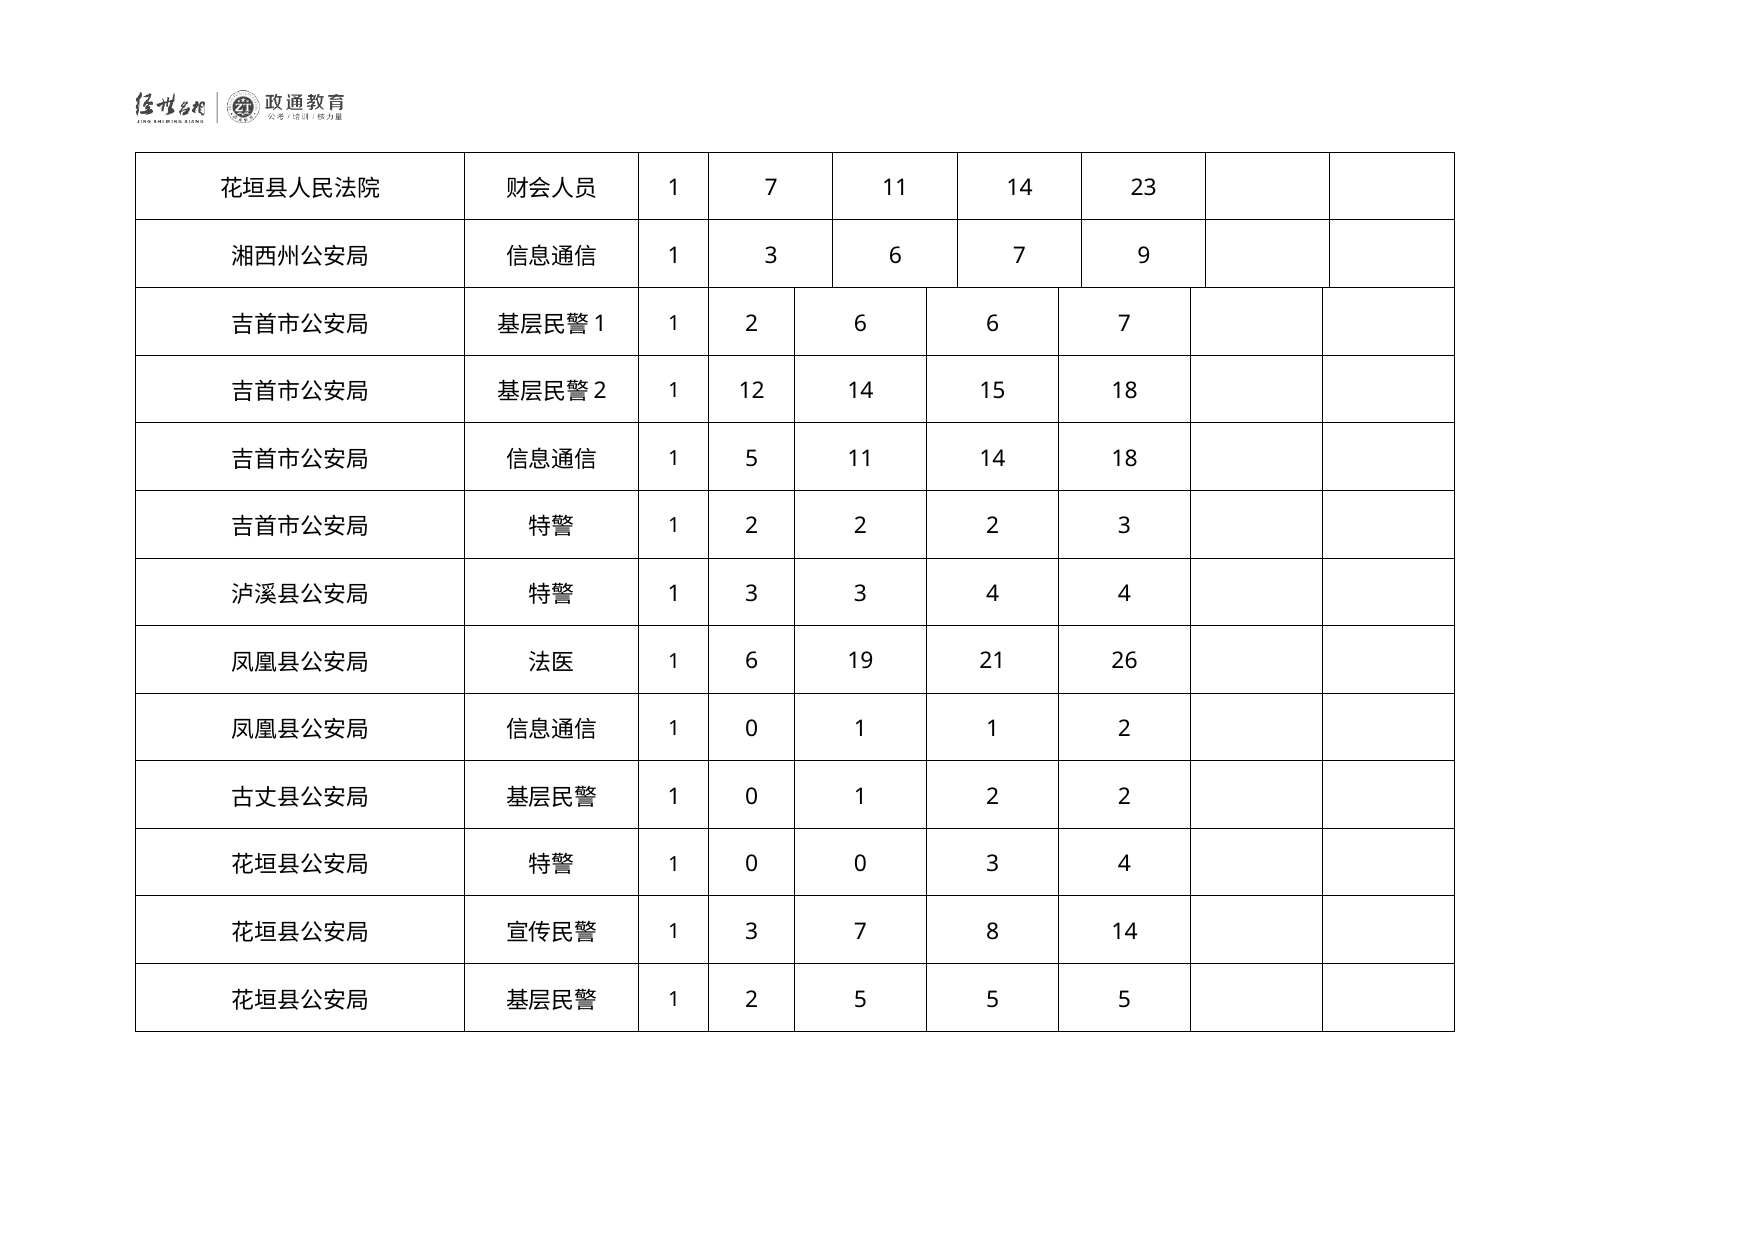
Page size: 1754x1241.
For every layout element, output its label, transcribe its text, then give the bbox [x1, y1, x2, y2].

table_cell 3 [927, 829, 1058, 895]
table_cell [1323, 626, 1454, 693]
table_cell [1323, 559, 1454, 625]
table_cell 吉首市公安局 [136, 491, 464, 557]
table_cell [1330, 220, 1454, 287]
table_cell [1191, 559, 1322, 625]
table_cell 花垣县公安局 [136, 964, 464, 1031]
table_cell 特警 [465, 559, 638, 625]
table_cell 1 [795, 694, 926, 760]
table_cell [1191, 694, 1322, 760]
table_cell 7 [795, 896, 926, 963]
table_cell 2 [709, 964, 794, 1031]
table_cell 财会人员 [465, 153, 638, 219]
table_cell 7 [1059, 288, 1190, 354]
table_cell 6 [833, 220, 957, 287]
table_cell 5 [795, 964, 926, 1031]
table_cell [1323, 288, 1454, 354]
table_cell 14 [927, 423, 1058, 490]
table_cell [1206, 153, 1329, 219]
table_cell [1206, 220, 1329, 287]
table_cell 14 [958, 153, 1081, 219]
table_cell 1 [639, 829, 708, 895]
table_cell 14 [795, 356, 926, 422]
table_cell 9 [1082, 220, 1205, 287]
table_cell 吉首市公安局 [136, 288, 464, 354]
table_cell 2 [709, 491, 794, 557]
table_cell 1 [639, 626, 708, 693]
table_cell 26 [1059, 626, 1190, 693]
table_cell 18 [1059, 423, 1190, 490]
table_cell 14 [1059, 896, 1190, 963]
table_cell [1323, 761, 1454, 828]
table_cell 0 [795, 829, 926, 895]
table_cell 12 [709, 356, 794, 422]
table_cell 5 [709, 423, 794, 490]
table_cell 1 [639, 964, 708, 1031]
table_cell 0 [709, 694, 794, 760]
table_cell 花垣县公安局 [136, 896, 464, 963]
table_cell 6 [927, 288, 1058, 354]
table_cell [1330, 153, 1454, 219]
table_cell 2 [1059, 694, 1190, 760]
table_cell [1323, 694, 1454, 760]
table_cell [1191, 356, 1322, 422]
table_cell 基层民警 [465, 761, 638, 828]
table_cell 吉首市公安局 [136, 356, 464, 422]
table_cell 吉首市公安局 [136, 423, 464, 490]
table_cell 花垣县公安局 [136, 829, 464, 895]
table_cell [1191, 761, 1322, 828]
table_cell 3 [709, 896, 794, 963]
table_cell 2 [927, 491, 1058, 557]
table_cell 基层民警2 [465, 356, 638, 422]
table_cell 0 [709, 761, 794, 828]
table_cell [1323, 896, 1454, 963]
table_cell 3 [709, 559, 794, 625]
table_cell 基层民警1 [465, 288, 638, 354]
table_cell 古丈县公安局 [136, 761, 464, 828]
table_cell 信息通信 [465, 220, 638, 287]
table_cell 0 [709, 829, 794, 895]
table_cell 2 [1059, 761, 1190, 828]
table_cell 2 [795, 491, 926, 557]
table_cell 2 [709, 288, 794, 354]
table_cell 信息通信 [465, 423, 638, 490]
table_cell 湘西州公安局 [136, 220, 464, 287]
table_cell 1 [639, 153, 708, 219]
table_cell [1191, 626, 1322, 693]
table_cell 1 [639, 356, 708, 422]
table_cell 3 [795, 559, 926, 625]
table_cell [1191, 829, 1322, 895]
table_cell 信息通信 [465, 694, 638, 760]
table_cell 4 [1059, 829, 1190, 895]
table_cell 1 [639, 559, 708, 625]
table_cell 凤凰县公安局 [136, 694, 464, 760]
table_cell 4 [1059, 559, 1190, 625]
table_cell 1 [927, 694, 1058, 760]
table_cell 21 [927, 626, 1058, 693]
table_cell [1323, 829, 1454, 895]
table_cell 3 [709, 220, 832, 287]
table_cell 1 [639, 491, 708, 557]
table_cell 特警 [465, 829, 638, 895]
table_cell [1191, 964, 1322, 1031]
table_cell 泸溪县公安局 [136, 559, 464, 625]
table_cell 花垣县人民法院 [136, 153, 464, 219]
table_cell 6 [795, 288, 926, 354]
table_cell 凤凰县公安局 [136, 626, 464, 693]
table_cell 1 [795, 761, 926, 828]
table_cell 基层民警 [465, 964, 638, 1031]
table_cell 4 [927, 559, 1058, 625]
table_cell 宣传民警 [465, 896, 638, 963]
table_cell 1 [639, 423, 708, 490]
table_cell 特警 [465, 491, 638, 557]
table_cell 7 [958, 220, 1081, 287]
table_cell 19 [795, 626, 926, 693]
table_cell 1 [639, 896, 708, 963]
table_cell 1 [639, 694, 708, 760]
table_cell [1191, 491, 1322, 557]
table_cell [1323, 356, 1454, 422]
table_cell [1323, 491, 1454, 557]
table_cell [1191, 288, 1322, 354]
table_cell 3 [1059, 491, 1190, 557]
table_cell 23 [1082, 153, 1205, 219]
table_cell 11 [795, 423, 926, 490]
table_cell 2 [927, 761, 1058, 828]
table_cell 6 [709, 626, 794, 693]
table_cell 1 [639, 761, 708, 828]
table_cell 法医 [465, 626, 638, 693]
table_cell 1 [639, 288, 708, 354]
table_cell [1323, 964, 1454, 1031]
table_cell 15 [927, 356, 1058, 422]
table_cell [1191, 423, 1322, 490]
table_cell 5 [927, 964, 1058, 1031]
table_cell 18 [1059, 356, 1190, 422]
table_cell 7 [709, 153, 832, 219]
table_cell 5 [1059, 964, 1190, 1031]
table_cell 8 [927, 896, 1058, 963]
table_cell [1323, 423, 1454, 490]
table_cell 11 [833, 153, 957, 219]
table_cell 1 [639, 220, 708, 287]
table_cell [1191, 896, 1322, 963]
